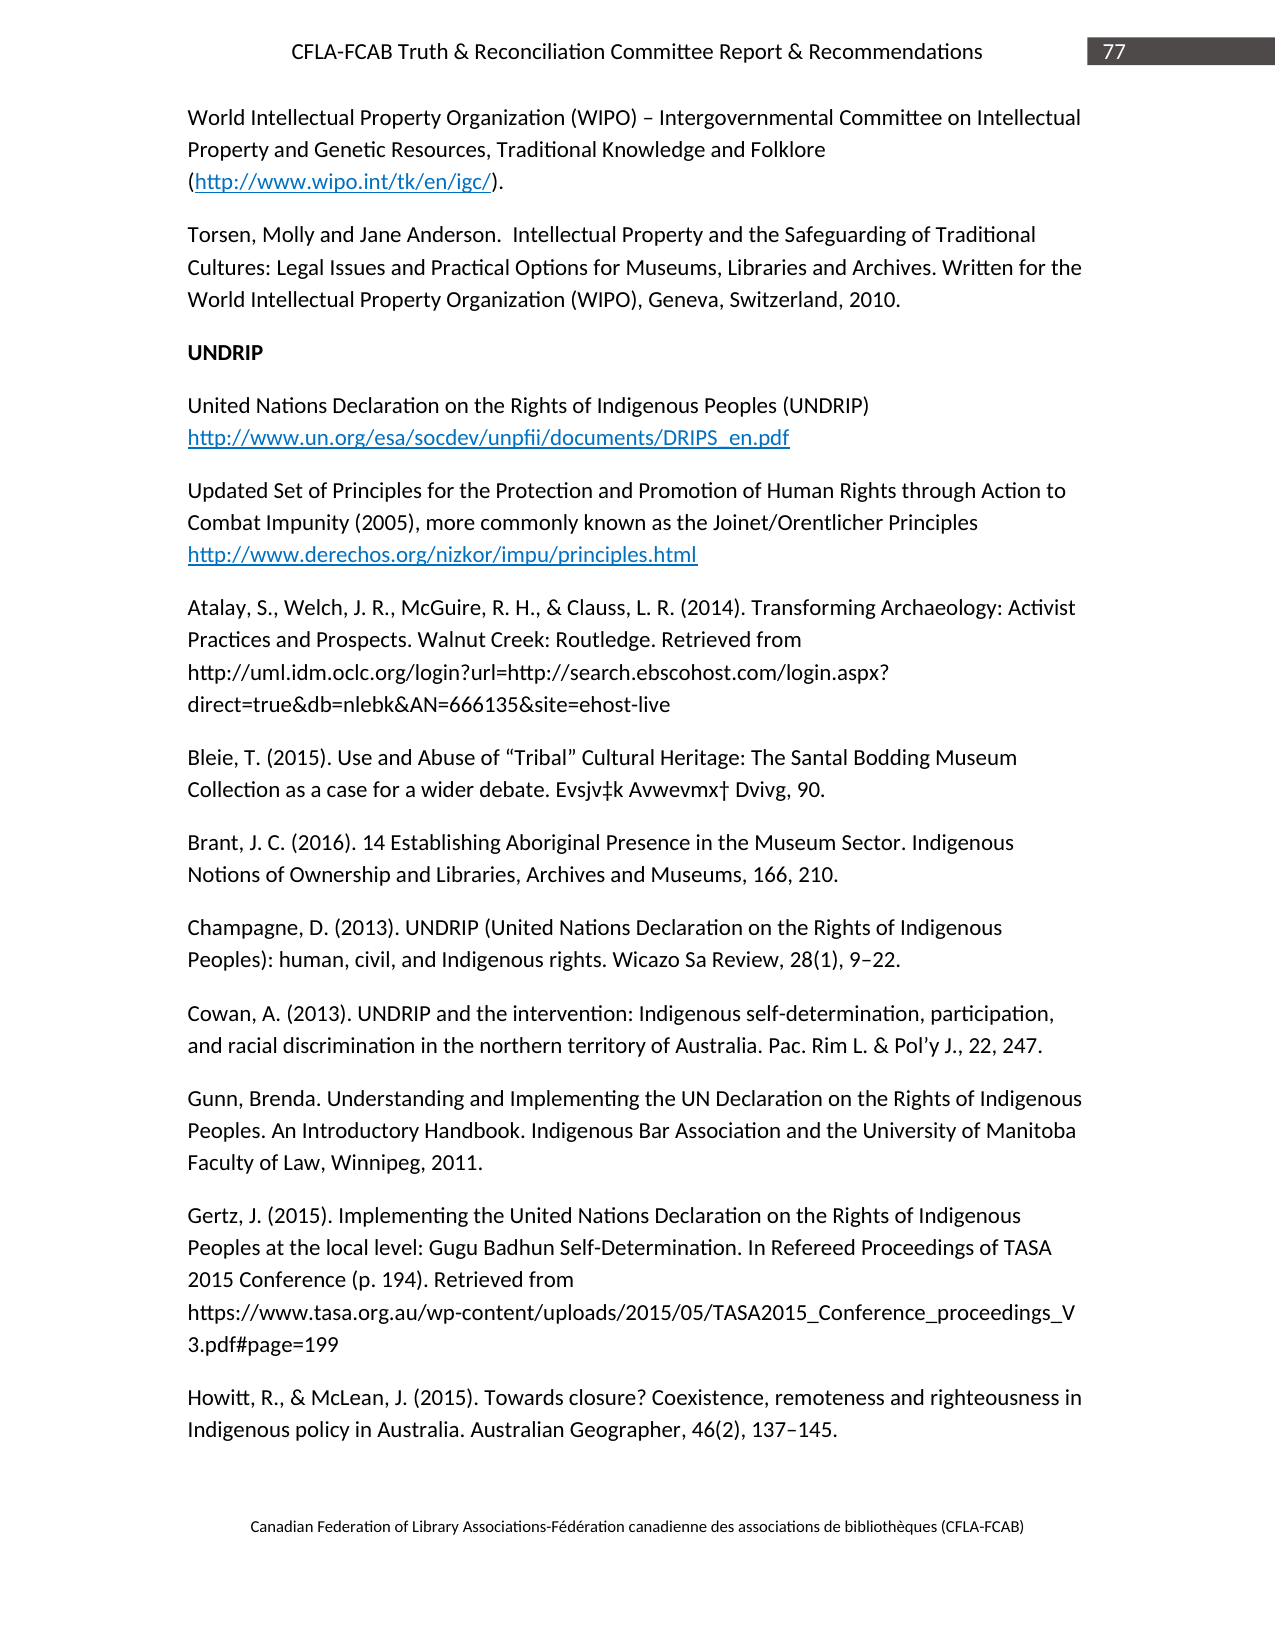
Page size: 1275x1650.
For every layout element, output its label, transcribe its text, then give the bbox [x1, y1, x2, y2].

text Atalay, S., Welch, J. R., McGuire, R. H., & Clauss, L. R. (2014). Transforming Archaeology: Activist Practices and Prospects. Walnut Creek: Routledge. Retrieved from http://uml.idm.oclc.org/login?url=http://search.ebscohost.com/login.aspx?direct=true&db=nlebk&AN=666135&site=ehost-live [187, 593, 1087, 718]
text Champagne, D. (2013). UNDRIP (United Nations Declaration on the Rights of Indigenous Peoples): human, civil, and Indigenous rights. Wicazo Sa Review, 28(1), 9–22. [187, 913, 1087, 974]
text Brant, J. C. (2016). 14 Establishing Aboriginal Presence in the Museum Sector. Indigenous Notions of Ownership and Libraries, Archives and Museums, 166, 210. [187, 828, 1087, 888]
text World Intellectual Property Organization (WIPO) – Intergovernmental Committee on Intellectual Property and Genetic Resources, Traditional Knowledge and Folklore (http://www.wipo.int/tk/en/igc/). [187, 103, 1087, 195]
text Torsen, Molly and Jane Anderson. Intellectual Property and the Safeguarding of Traditional Cultures: Legal Issues and Practical Options for Museums, Libraries and Archives. Written for the World Intellectual Property Organization (WIPO), Geneva, Switzerland, 2010. [187, 220, 1087, 313]
text Gunn, Brenda. Understanding and Implementing the UN Declaration on the Rights of Indigenous Peoples. An Introductory Handbook. Indigenous Bar Association and the University of Manitoba Faculty of Law, Winnipeg, 2011. [187, 1084, 1087, 1176]
text United Nations Declaration on the Rights of Indigenous Peoples (UNDRIP) http://www.un.org/esa/socdev/unpfii/documents/DRIPS_en.pdf [187, 391, 1087, 451]
text Updated Set of Principles for the Protection and Promotion of Human Rights through Action to Combat Impunity (2005), more commonly known as the Joinet/Orentlicher Principles http://www.derechos.org/nizkor/impu/principles.html [187, 476, 1087, 568]
text Gertz, J. (2015). Implementing the United Nations Declaration on the Rights of Indigenous Peoples at the local level: Gugu Badhun Self-Determination. In Refereed Proceedings of TASA 2015 Conference (p. 194). Retrieved from https://www.tasa.org.au/wp-content/uploads/2015/05/TASA2015_Conference_proceedings_V3.pdf#page=199 [187, 1201, 1087, 1358]
text UNDRIP [187, 338, 1087, 366]
text Bleie, T. (2015). Use and Abuse of “Tribal” Cultural Heritage: The Santal Bodding Museum Collection as a case for a wider debate. Evsjv‡k Avwevmx† Dvivg, 90. [187, 743, 1087, 803]
text Cowan, A. (2013). UNDRIP and the intervention: Indigenous self-determination, participation, and racial discrimination in the northern territory of Australia. Pac. Rim L. & Pol’y J., 22, 247. [187, 999, 1087, 1059]
text Howitt, R., & McLean, J. (2015). Towards closure? Coexistence, remoteness and righteousness in Indigenous policy in Australia. Australian Geographer, 46(2), 137–145. [187, 1383, 1087, 1443]
